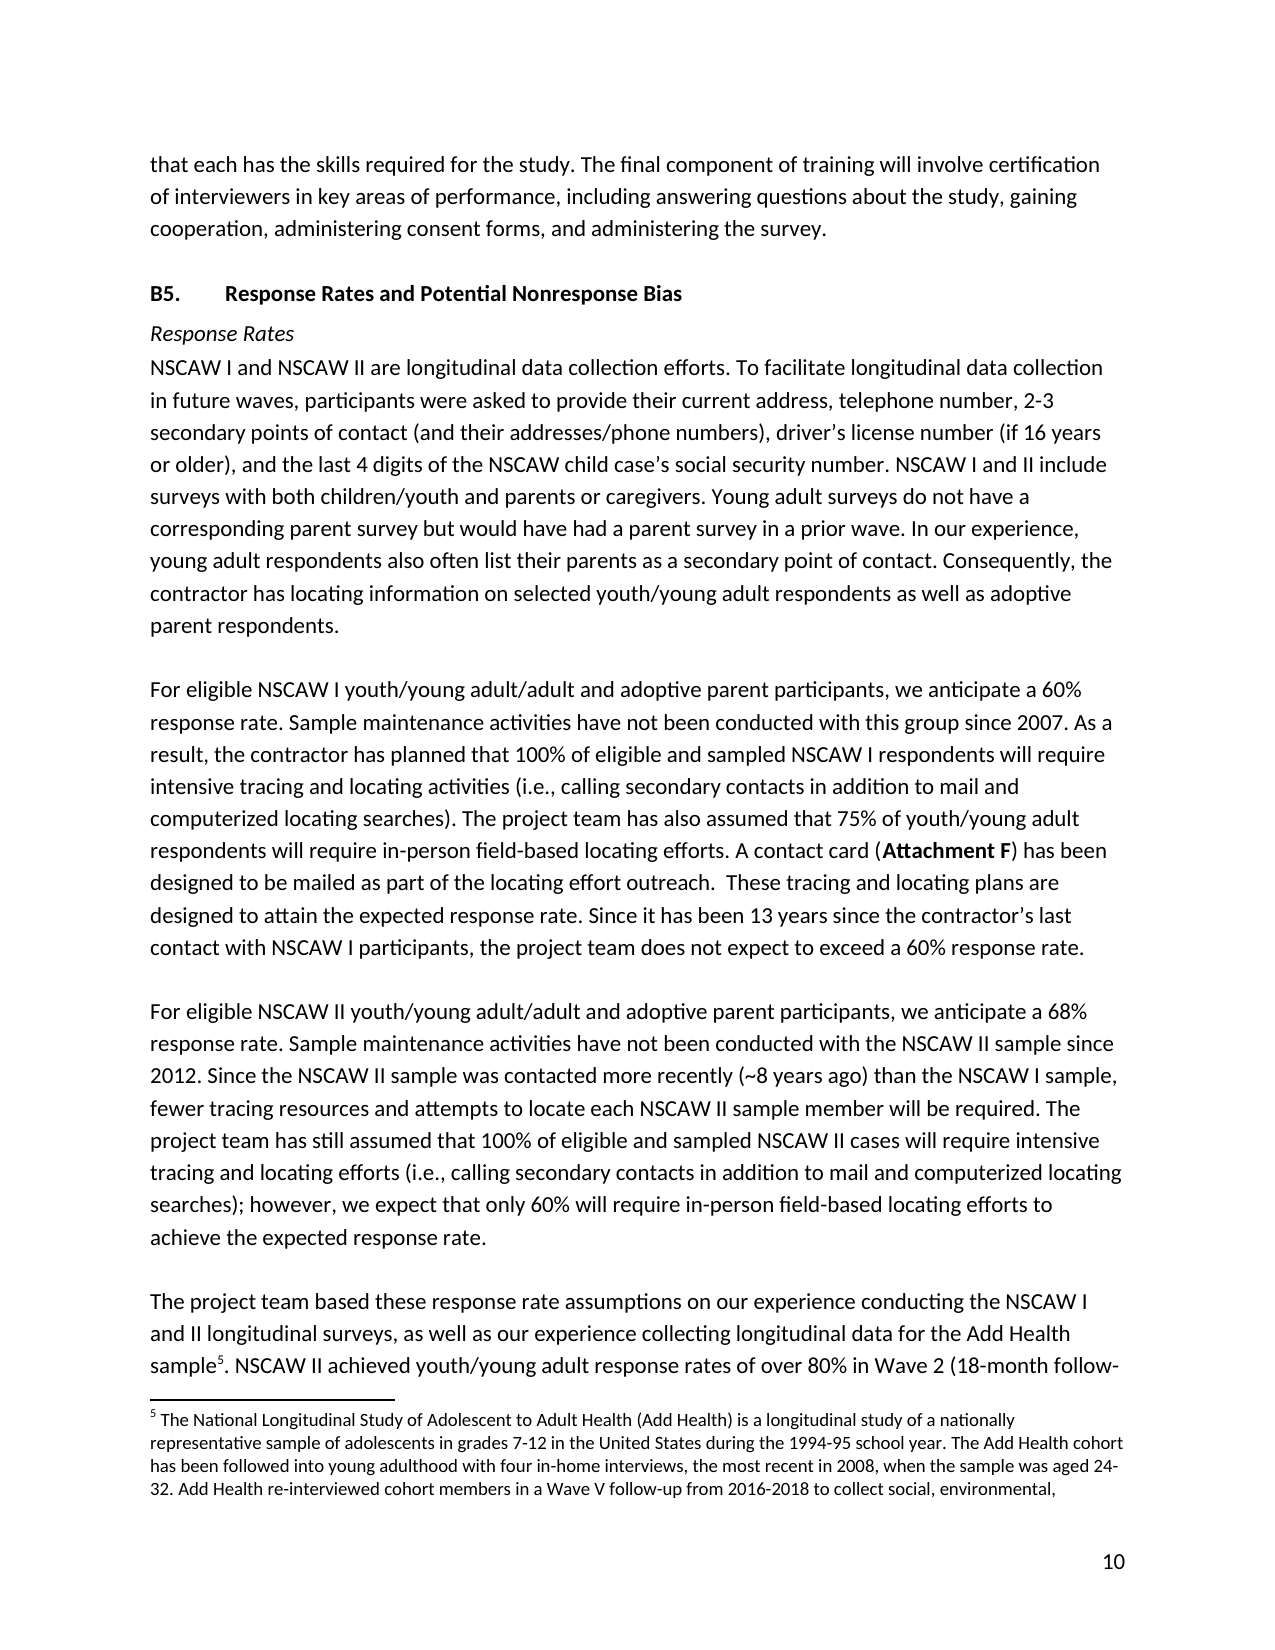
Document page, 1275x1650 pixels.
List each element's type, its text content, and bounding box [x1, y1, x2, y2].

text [150, 150, 1125, 242]
text For eligible NSCAW I youth/young adult/adult and adoptive parent participants, we anticipate a 60% response rate. Sample maintenance activities have not been conducted with this group since 2007. As a result, the contractor has planned that 100% of eligible and sampled NSCAW I respondents will require intensive tracing and locating activities (i.e., calling secondary contacts in addition to mail and computerized locating searches). The project team has also assumed that 75% of youth/young adult respondents will require in-person field-based locating efforts. A contact card (Attachment F) has been designed to be mailed as part of the locating effort outreach. These tracing and locating plans are designed to attain the expected response rate. Since it has been 13 years since the contractor’s last contact with NSCAW I participants, the project team does not expect to exceed a 60% response rate. [150, 675, 1125, 961]
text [150, 1287, 1125, 1379]
text B5. Response Rates and Potential Nonresponse Bias [150, 279, 1125, 307]
text NSCAW I and NSCAW II are longitudinal data collection efforts. To facilitate longitudinal data collection in future waves, participants were asked to provide their current address, telephone number, 2-3 secondary points of contact (and their addresses/phone numbers), driver’s license number (if 16 years or older), and the last 4 digits of the NSCAW child case’s social security number. NSCAW I and II include surveys with both children/youth and parents or caregivers. Young adult surveys do not have a corresponding parent survey but would have had a parent survey in a prior wave. In our experience, young adult respondents also often list their parents as a secondary point of contact. Consequently, the contractor has locating information on selected youth/young adult respondents as well as adoptive parent respondents. [150, 353, 1125, 639]
text Response Rates [150, 319, 1125, 347]
text For eligible NSCAW II youth/young adult/adult and adoptive parent participants, we anticipate a 68% response rate. Sample maintenance activities have not been conducted with the NSCAW II sample since 2012. Since the NSCAW II sample was contacted more recently (~8 years ago) than the NSCAW I sample, fewer tracing resources and attempts to locate each NSCAW II sample member will be required. The project team has still assumed that 100% of eligible and sampled NSCAW II cases will require intensive tracing and locating efforts (i.e., calling secondary contacts in addition to mail and computerized locating searches); however, we expect that only 60% will require in-person field-based locating efforts to achieve the expected response rate. [150, 997, 1125, 1251]
